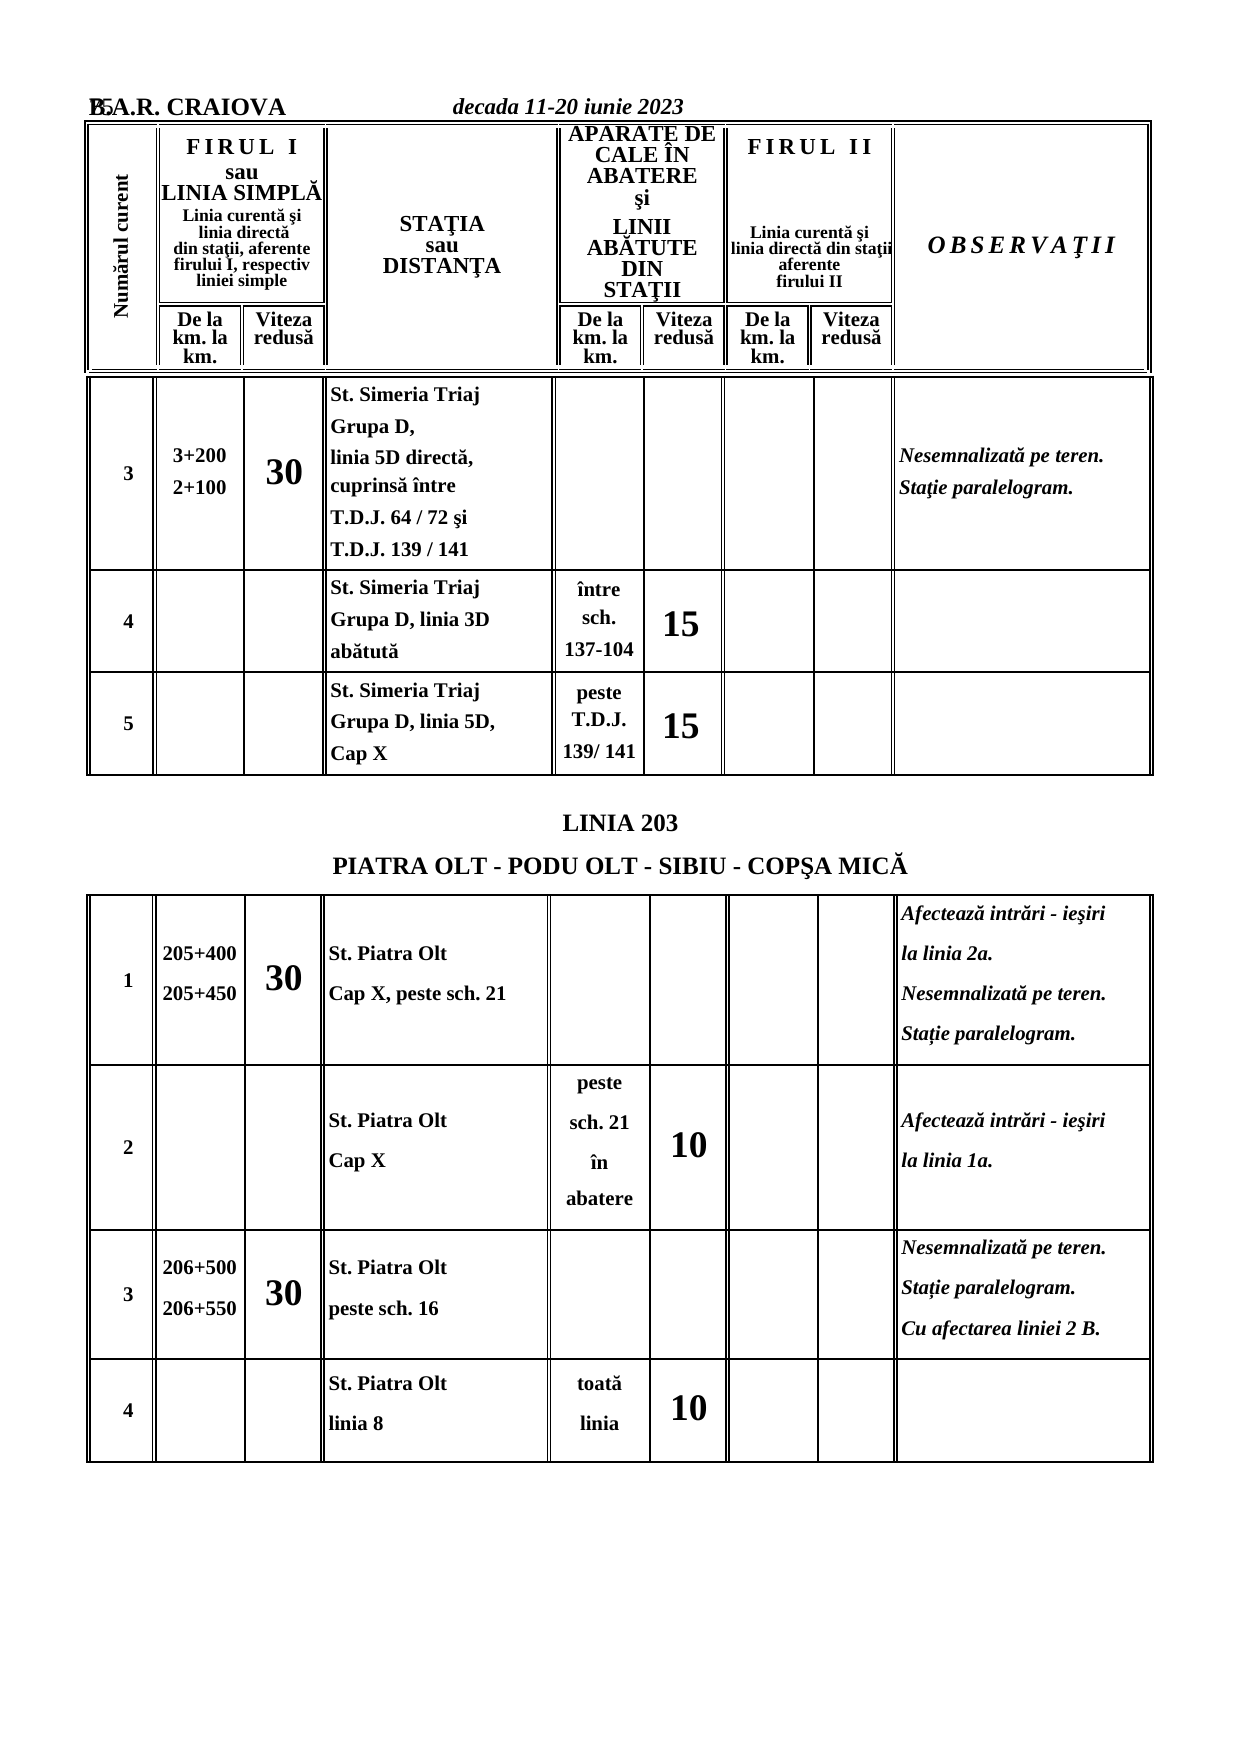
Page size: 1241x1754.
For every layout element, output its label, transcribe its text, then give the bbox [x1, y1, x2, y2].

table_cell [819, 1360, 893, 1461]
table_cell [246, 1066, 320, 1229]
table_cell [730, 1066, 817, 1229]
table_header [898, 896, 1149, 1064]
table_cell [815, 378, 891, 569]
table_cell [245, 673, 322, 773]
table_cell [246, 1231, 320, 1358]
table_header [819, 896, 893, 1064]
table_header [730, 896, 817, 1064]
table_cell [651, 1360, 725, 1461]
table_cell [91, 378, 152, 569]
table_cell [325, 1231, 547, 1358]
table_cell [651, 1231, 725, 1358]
subtitle LINIA 203 [89, 808, 1152, 837]
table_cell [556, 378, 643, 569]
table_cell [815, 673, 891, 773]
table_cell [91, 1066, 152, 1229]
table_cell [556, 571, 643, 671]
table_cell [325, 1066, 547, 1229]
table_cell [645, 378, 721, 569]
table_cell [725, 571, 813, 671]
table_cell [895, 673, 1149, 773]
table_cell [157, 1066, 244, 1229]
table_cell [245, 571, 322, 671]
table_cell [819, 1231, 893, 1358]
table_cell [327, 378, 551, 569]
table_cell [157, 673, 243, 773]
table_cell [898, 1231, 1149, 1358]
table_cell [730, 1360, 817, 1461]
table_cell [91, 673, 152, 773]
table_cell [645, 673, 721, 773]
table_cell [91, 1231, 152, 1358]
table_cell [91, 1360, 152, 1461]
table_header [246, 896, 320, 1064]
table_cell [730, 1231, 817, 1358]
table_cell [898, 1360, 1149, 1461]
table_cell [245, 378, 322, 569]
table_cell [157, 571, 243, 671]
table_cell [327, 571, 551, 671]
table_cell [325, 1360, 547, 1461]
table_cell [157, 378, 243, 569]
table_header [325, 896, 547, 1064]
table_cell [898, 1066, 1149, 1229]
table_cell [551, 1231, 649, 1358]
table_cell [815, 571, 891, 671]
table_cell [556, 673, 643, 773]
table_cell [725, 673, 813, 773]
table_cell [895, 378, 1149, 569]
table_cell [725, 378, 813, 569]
subtitle PIATRA OLT - PODU OLT - SIBIU - COPŞA MICĂ [89, 851, 1152, 880]
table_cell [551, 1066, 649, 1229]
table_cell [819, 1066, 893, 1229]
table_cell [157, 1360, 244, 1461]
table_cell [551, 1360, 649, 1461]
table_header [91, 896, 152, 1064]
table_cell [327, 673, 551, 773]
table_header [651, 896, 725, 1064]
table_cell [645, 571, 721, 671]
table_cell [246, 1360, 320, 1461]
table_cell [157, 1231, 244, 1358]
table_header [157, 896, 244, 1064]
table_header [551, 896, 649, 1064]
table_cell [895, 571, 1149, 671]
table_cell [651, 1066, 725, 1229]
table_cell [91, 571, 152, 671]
